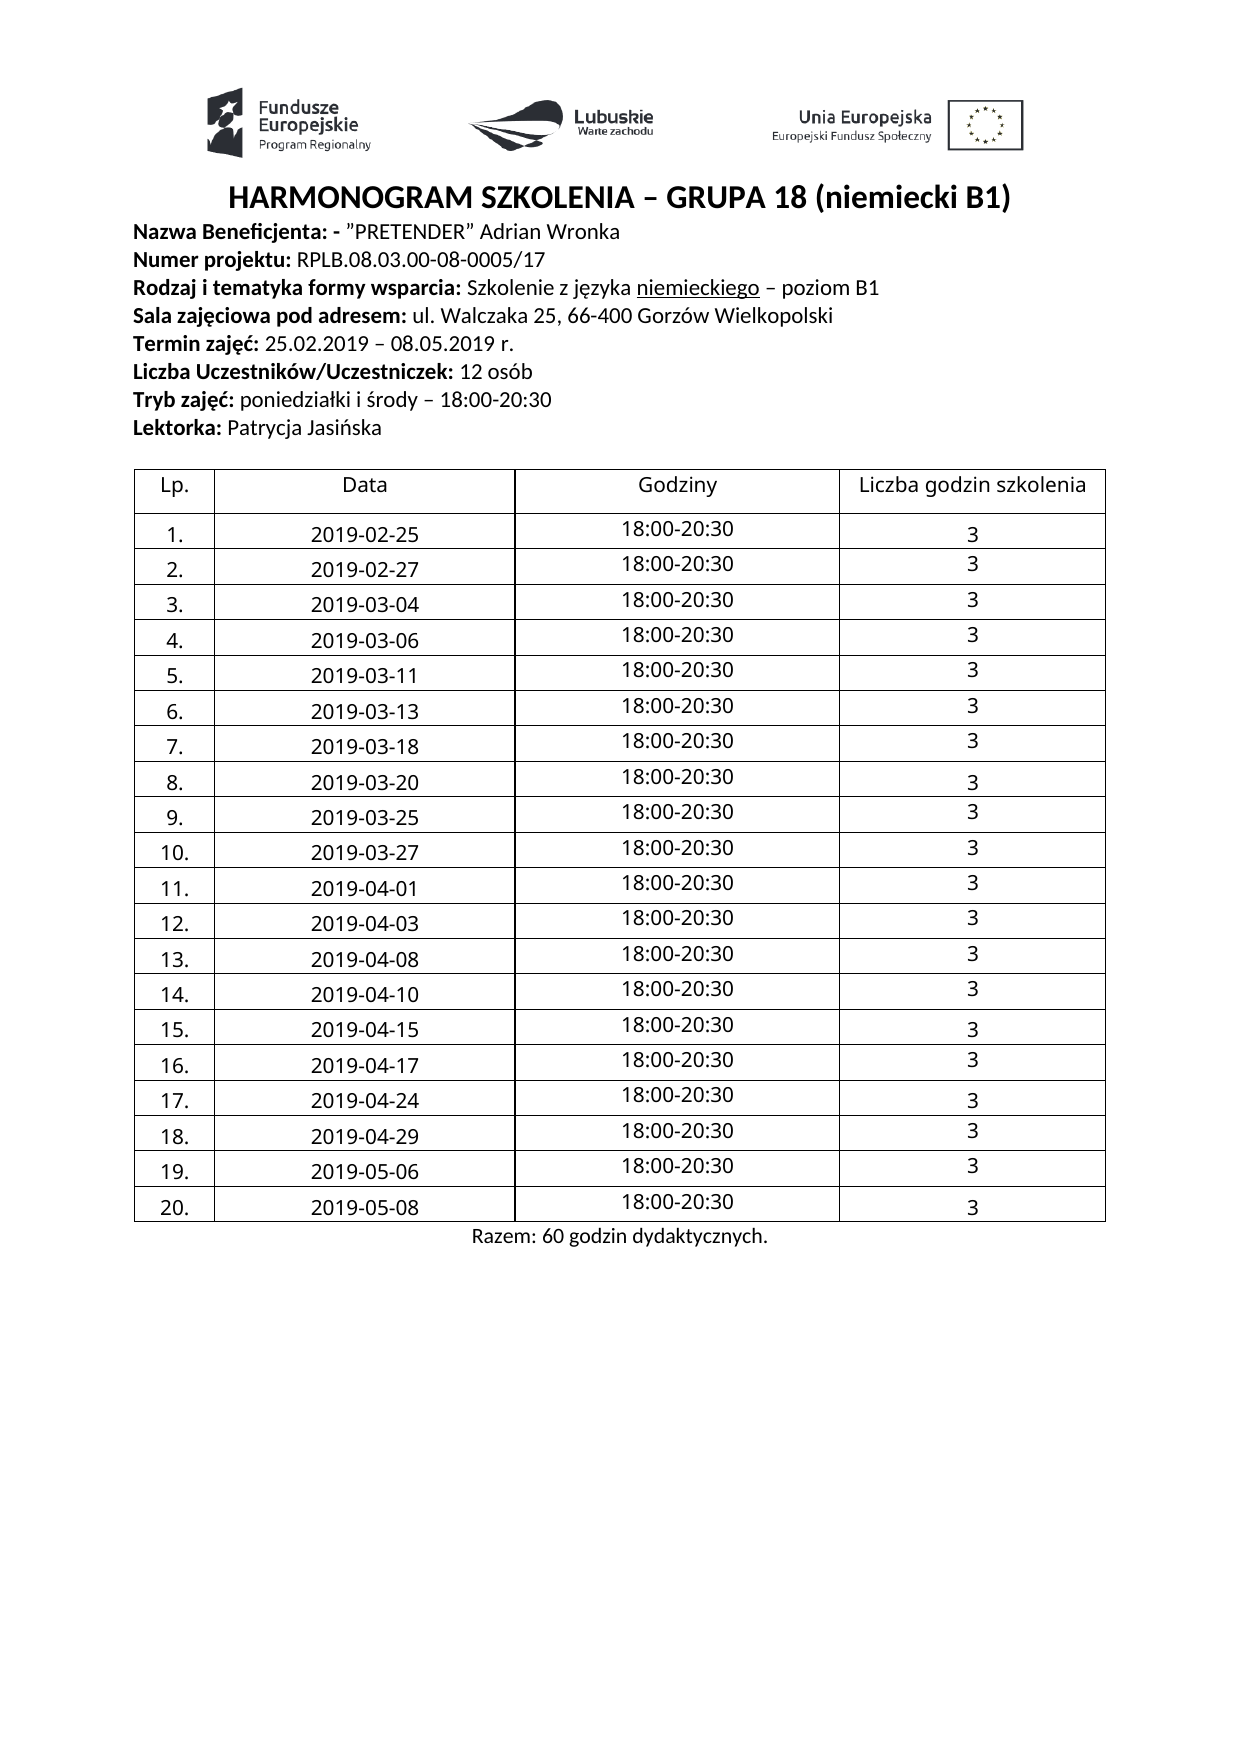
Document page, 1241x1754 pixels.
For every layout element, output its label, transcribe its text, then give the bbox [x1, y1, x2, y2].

table_cell 18:00-20:30 [516, 620, 839, 654]
table_cell 17. [135, 1081, 214, 1115]
table_header Data [215, 470, 514, 513]
table_cell 2019-03-06 [215, 620, 514, 654]
table_cell 18:00-20:30 [516, 974, 839, 1009]
table_cell 3 [840, 1151, 1105, 1186]
table_cell 3 [840, 549, 1105, 584]
table_cell 3 [840, 762, 1105, 796]
text HARMONOGRAM SZKOLENIA – GRUPA 18 (niemiecki B1) [148, 177, 1093, 217]
text Tryb zajęć: poniedziałki i środy – 18:00-20:30 [133, 385, 1093, 413]
table_cell 12. [135, 904, 214, 938]
table_cell 18:00-20:30 [516, 691, 839, 725]
table_cell 3 [840, 868, 1105, 902]
table_cell 6. [135, 691, 214, 725]
table_cell 18:00-20:30 [516, 1151, 839, 1186]
table_cell 18:00-20:30 [516, 833, 839, 867]
table_cell 9. [135, 797, 214, 832]
table_cell 3 [840, 1081, 1105, 1115]
table_cell 3 [840, 904, 1105, 938]
table_cell 18:00-20:30 [516, 1187, 839, 1221]
table_cell 3 [840, 1010, 1105, 1044]
table_cell 18:00-20:30 [516, 868, 839, 902]
table_cell 2019-02-25 [215, 514, 514, 548]
table_cell 5. [135, 656, 214, 690]
table_cell 2019-03-04 [215, 585, 514, 619]
table_cell 18:00-20:30 [516, 656, 839, 690]
table_cell 11. [135, 868, 214, 902]
table_cell 2. [135, 549, 214, 584]
picture [147, 73, 1093, 177]
table_cell 3 [840, 1116, 1105, 1150]
table_cell 18. [135, 1116, 214, 1150]
text Numer projektu: RPLB.08.03.00-08-0005/17 [133, 245, 1093, 273]
text Nazwa Beneficjenta: - ”PRETENDER” Adrian Wronka [133, 217, 1093, 245]
text Lektorka: Patrycja Jasińska [133, 413, 1093, 441]
table_cell 18:00-20:30 [516, 797, 839, 832]
table_cell 3 [840, 939, 1105, 973]
table_cell 2019-04-24 [215, 1081, 514, 1115]
table_cell 2019-03-18 [215, 726, 514, 761]
table_cell 20. [135, 1187, 214, 1221]
table_cell 2019-04-29 [215, 1116, 514, 1150]
table_cell 18:00-20:30 [516, 939, 839, 973]
table_cell 2019-02-27 [215, 549, 514, 584]
table_cell 2019-04-03 [215, 904, 514, 938]
table_cell 2019-03-11 [215, 656, 514, 690]
table_cell 3 [840, 726, 1105, 761]
table_cell 2019-05-06 [215, 1151, 514, 1186]
table_cell 18:00-20:30 [516, 1045, 839, 1079]
text Sala zajęciowa pod adresem: ul. Walczaka 25, 66-400 Gorzów Wielkopolski [133, 301, 1093, 329]
table_cell 2019-03-27 [215, 833, 514, 867]
table_cell 2019-04-08 [215, 939, 514, 973]
table_cell 3 [840, 833, 1105, 867]
table_cell 18:00-20:30 [516, 1081, 839, 1115]
table_header Liczba godzin szkolenia [840, 470, 1105, 513]
table_cell 2019-04-10 [215, 974, 514, 1009]
table_cell 3 [840, 1187, 1105, 1221]
table_cell 3 [840, 514, 1105, 548]
text Termin zajęć: 25.02.2019 – 08.05.2019 r. [133, 329, 1093, 357]
table_cell 3 [840, 797, 1105, 832]
table_header Lp. [135, 470, 214, 513]
text Liczba Uczestników/Uczestniczek: 12 osób [133, 357, 1093, 385]
table_cell 3 [840, 620, 1105, 654]
table_cell 2019-03-13 [215, 691, 514, 725]
table_cell 18:00-20:30 [516, 904, 839, 938]
table_cell 18:00-20:30 [516, 1116, 839, 1150]
text Razem: 60 godzin dydaktycznych. [148, 1222, 1093, 1249]
table_cell 7. [135, 726, 214, 761]
table_cell 15. [135, 1010, 214, 1044]
table_cell 2019-04-01 [215, 868, 514, 902]
table_cell 13. [135, 939, 214, 973]
table_cell 18:00-20:30 [516, 1010, 839, 1044]
table_cell 3. [135, 585, 214, 619]
table_cell 18:00-20:30 [516, 514, 839, 548]
table_cell 10. [135, 833, 214, 867]
table_cell 2019-03-25 [215, 797, 514, 832]
text Rodzaj i tematyka formy wsparcia: Szkolenie z języka niemieckiego – poziom B1 [133, 273, 1093, 301]
table_cell 3 [840, 585, 1105, 619]
table_cell 3 [840, 1045, 1105, 1079]
table_cell 18:00-20:30 [516, 726, 839, 761]
table_cell 8. [135, 762, 214, 796]
table_cell 3 [840, 974, 1105, 1009]
table_cell 3 [840, 691, 1105, 725]
table_cell 1. [135, 514, 214, 548]
table_cell 18:00-20:30 [516, 585, 839, 619]
table_cell 14. [135, 974, 214, 1009]
table_cell 19. [135, 1151, 214, 1186]
table_cell 16. [135, 1045, 214, 1079]
table_cell 3 [840, 656, 1105, 690]
table_header Godziny [516, 470, 839, 513]
table_cell 2019-04-15 [215, 1010, 514, 1044]
table_cell 18:00-20:30 [516, 549, 839, 584]
table_cell 2019-05-08 [215, 1187, 514, 1221]
table_cell 2019-04-17 [215, 1045, 514, 1079]
table_cell 18:00-20:30 [516, 762, 839, 796]
table_cell 4. [135, 620, 214, 654]
table_cell 2019-03-20 [215, 762, 514, 796]
